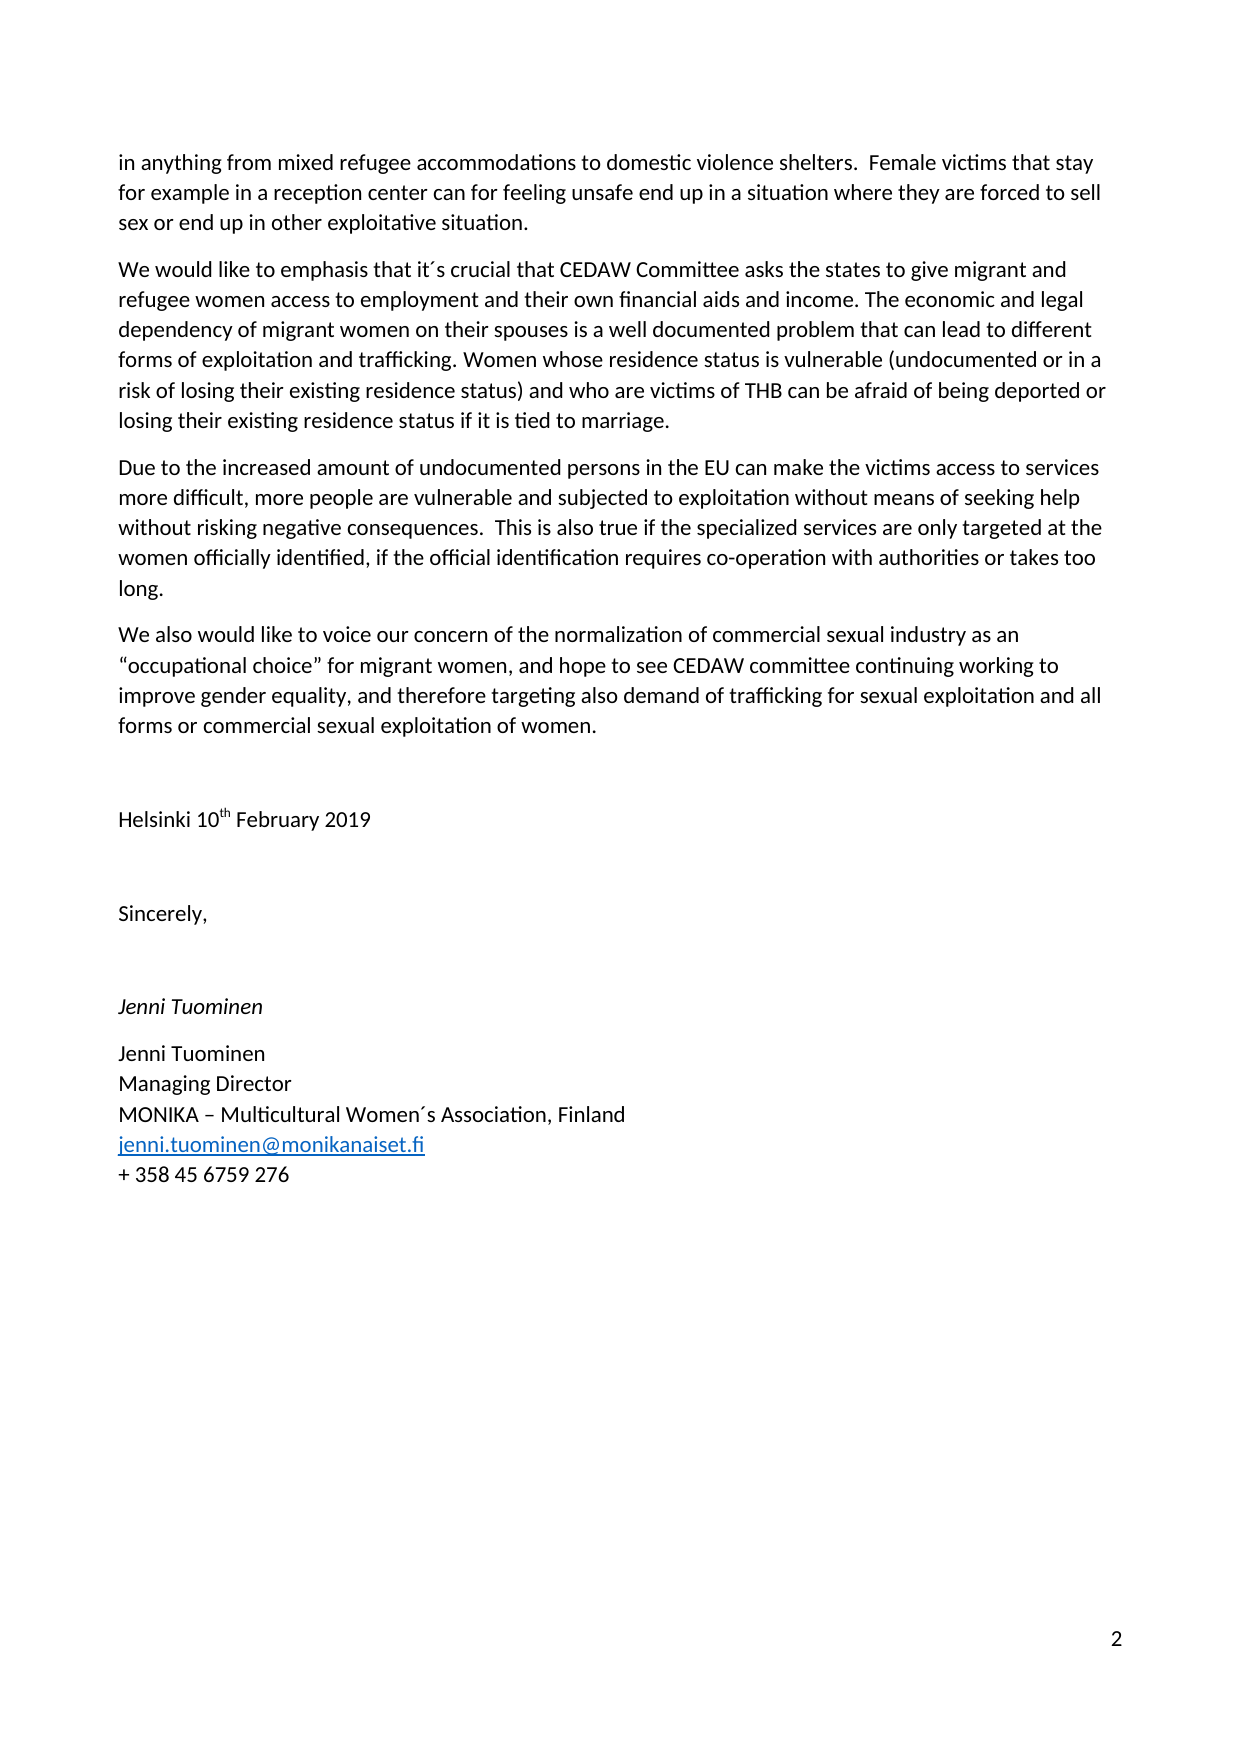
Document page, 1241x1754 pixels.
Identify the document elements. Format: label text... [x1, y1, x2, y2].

text Managing Director [118, 1069, 1122, 1097]
text + 358 45 6759 276 [118, 1160, 1122, 1188]
text Due to the increased amount of undocumented persons in the EU can make the victims access to services more difficult, more people are vulnerable and subjected to exploitation without means of seeking help without risking negative consequences. This is also true if the specialized services are only targeted at the women officially identified, if the official identification requires co-operation with authorities or takes too long. [118, 453, 1122, 602]
text Sincerely, [118, 899, 1122, 927]
text MONIKA – Multicultural Women´s Association, Finland [118, 1100, 1122, 1128]
text Helsinki 10th February 2019 [118, 805, 1122, 833]
text We would like to emphasis that it´s crucial that CEDAW Committee asks the states to give migrant and refugee women access to employment and their own financial aids and income. The economic and legal dependency of migrant women on their spouses is a well documented problem that can lead to different forms of exploitation and trafficking. Women whose residence status is vulnerable (undocumented or in a risk of losing their existing residence status) and who are victims of THB can be afraid of being deported or losing their existing residence status if it is tied to marriage. [118, 255, 1122, 434]
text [118, 148, 1122, 236]
text Jenni Tuominen [118, 992, 1122, 1020]
text We also would like to voice our concern of the normalization of commercial sexual industry as an “occupational choice” for migrant women, and hope to see CEDAW committee continuing working to improve gender equality, and therefore targeting also demand of trafficking for sexual exploitation and all forms or commercial sexual exploitation of women. [118, 621, 1122, 739]
text jenni.tuominen@monikanaiset.fi [118, 1130, 1122, 1158]
text Jenni Tuominen [118, 1039, 1122, 1067]
